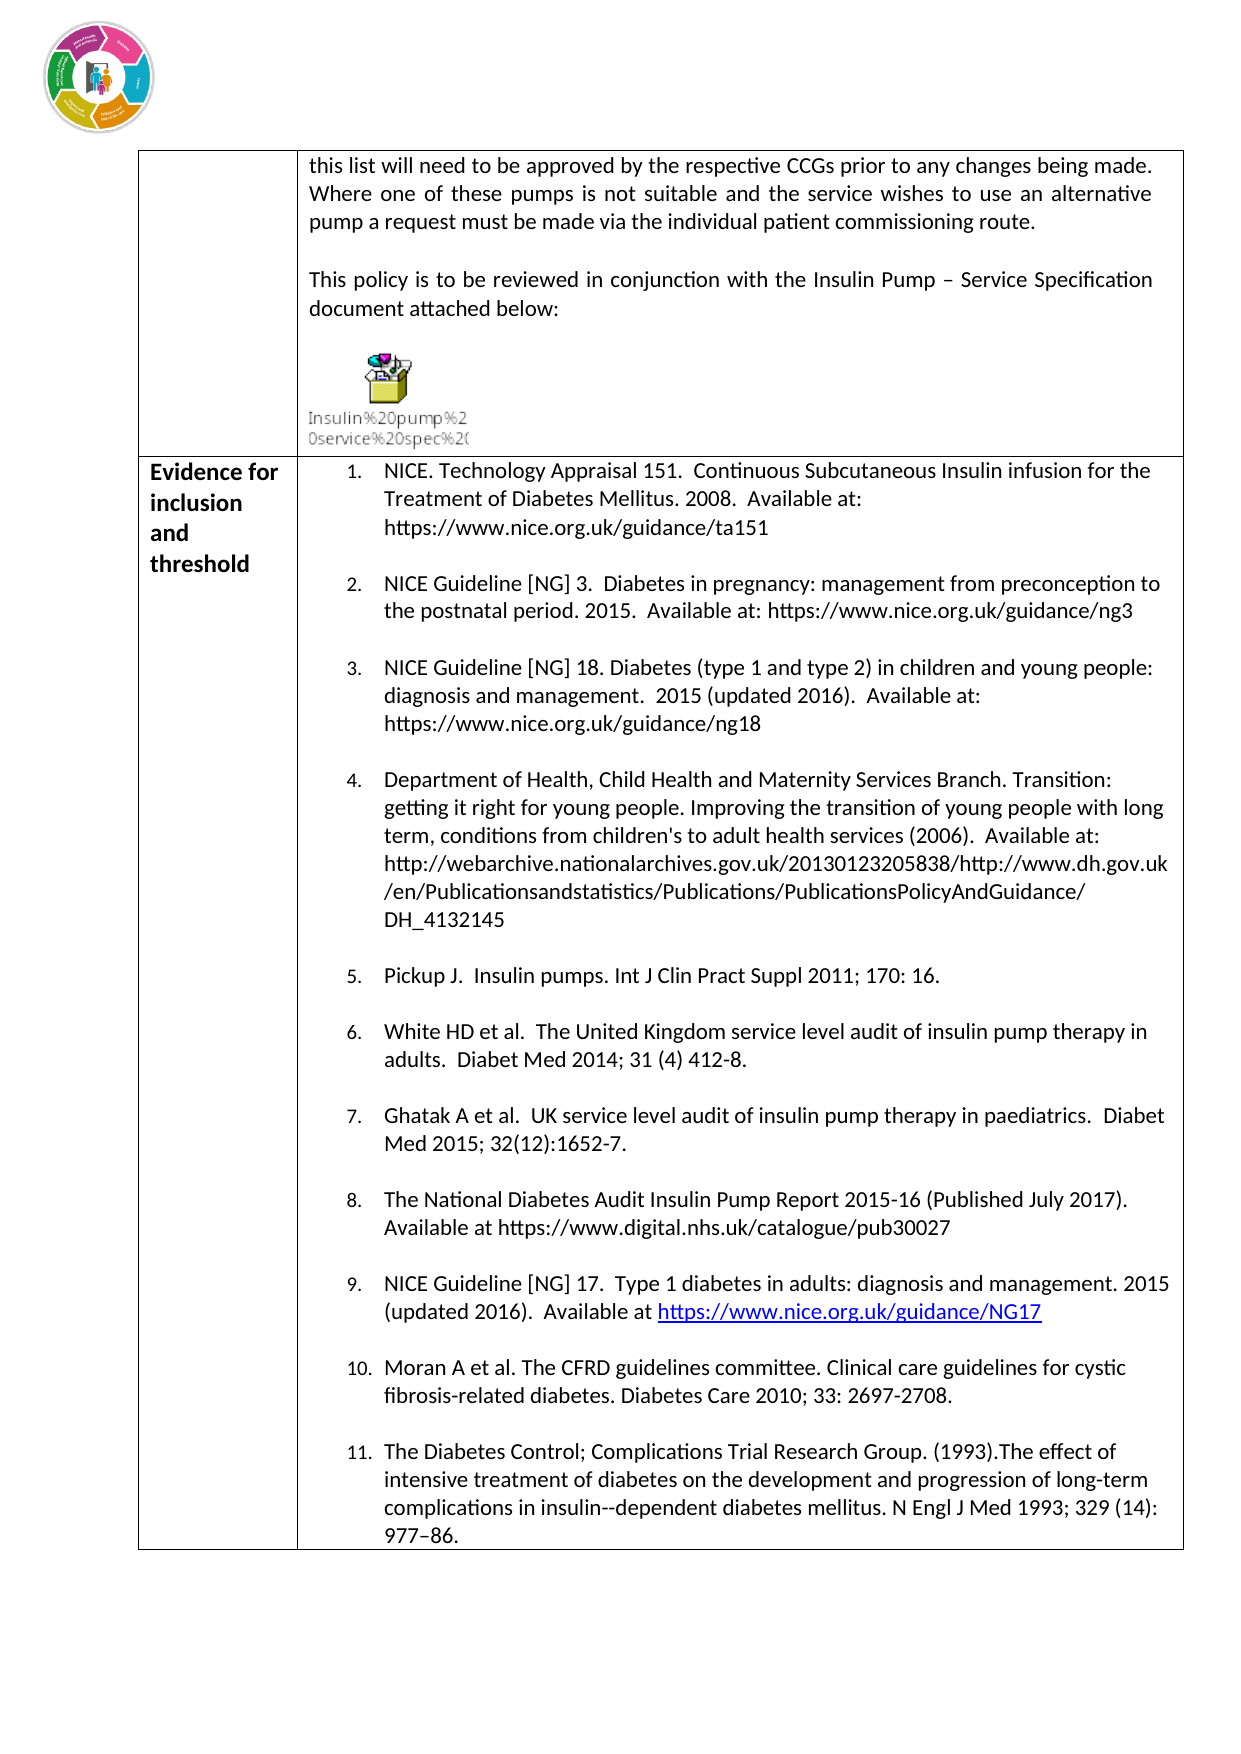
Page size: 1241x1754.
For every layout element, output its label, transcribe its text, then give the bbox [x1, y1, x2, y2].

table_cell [298, 151, 1183, 456]
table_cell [139, 151, 297, 456]
table_cell Evidence for inclusion and threshold [139, 457, 297, 1549]
table_cell NICE. Technology Appraisal 151. Continuous Subcutaneous Insulin infusion for the Treatment of Diabetes Mellitus. 2008. Available at: https://www.nice.org.uk/guidance/ta151 NICE Guideline [NG] 3. Diabetes in pregnancy: management from preconception to the postnatal period. 2015. Available at: https://www.nice.org.uk/guidance/ng3 NICE Guideline [NG] 18. Diabetes (type 1 and type 2) in children and young people: diagnosis and management. 2015 (updated 2016). Available at: https://www.nice.org.uk/guidance/ng18 Department of Health, Child Health and Maternity Services Branch. Transition: getting it right for young people. Improving the transition of young people with long term, conditions from children's to adult health services (2006). Available at: http://webarchive.nationalarchives.gov.uk/20130123205838/http://www.dh.gov.uk/en/Publicationsandstatistics/Publications/PublicationsPolicyAndGuidance/DH_4132145 Pickup J. Insulin pumps. Int J Clin Pract Suppl 2011; 170: 16. White HD et al. The United Kingdom service level audit of insulin pump therapy in adults. Diabet Med 2014; 31 (4) 412-8. Ghatak A et al. UK service level audit of insulin pump therapy in paediatrics. Diabet Med 2015; 32(12):1652-7. The National Diabetes Audit Insulin Pump Report 2015-16 (Published July 2017). Available at https://www.digital.nhs.uk/catalogue/pub30027 NICE Guideline [NG] 17. Type 1 diabetes in adults: diagnosis and management. 2015 (updated 2016). Available at https://www.nice.org.uk/guidance/NG17 Moran A et al. The CFRD guidelines committee. Clinical care guidelines for cystic fibrosis-related diabetes. Diabetes Care 2010; 33: 2697-2708. The Diabetes Control; Complications Trial Research Group. (1993).The effect of intensive treatment of diabetes on the development and progression of long-term complications in insulin--dependent diabetes mellitus. N Engl J Med 1993; 329 (14): 977–86. [298, 457, 1183, 1549]
picture [39, 18, 158, 137]
